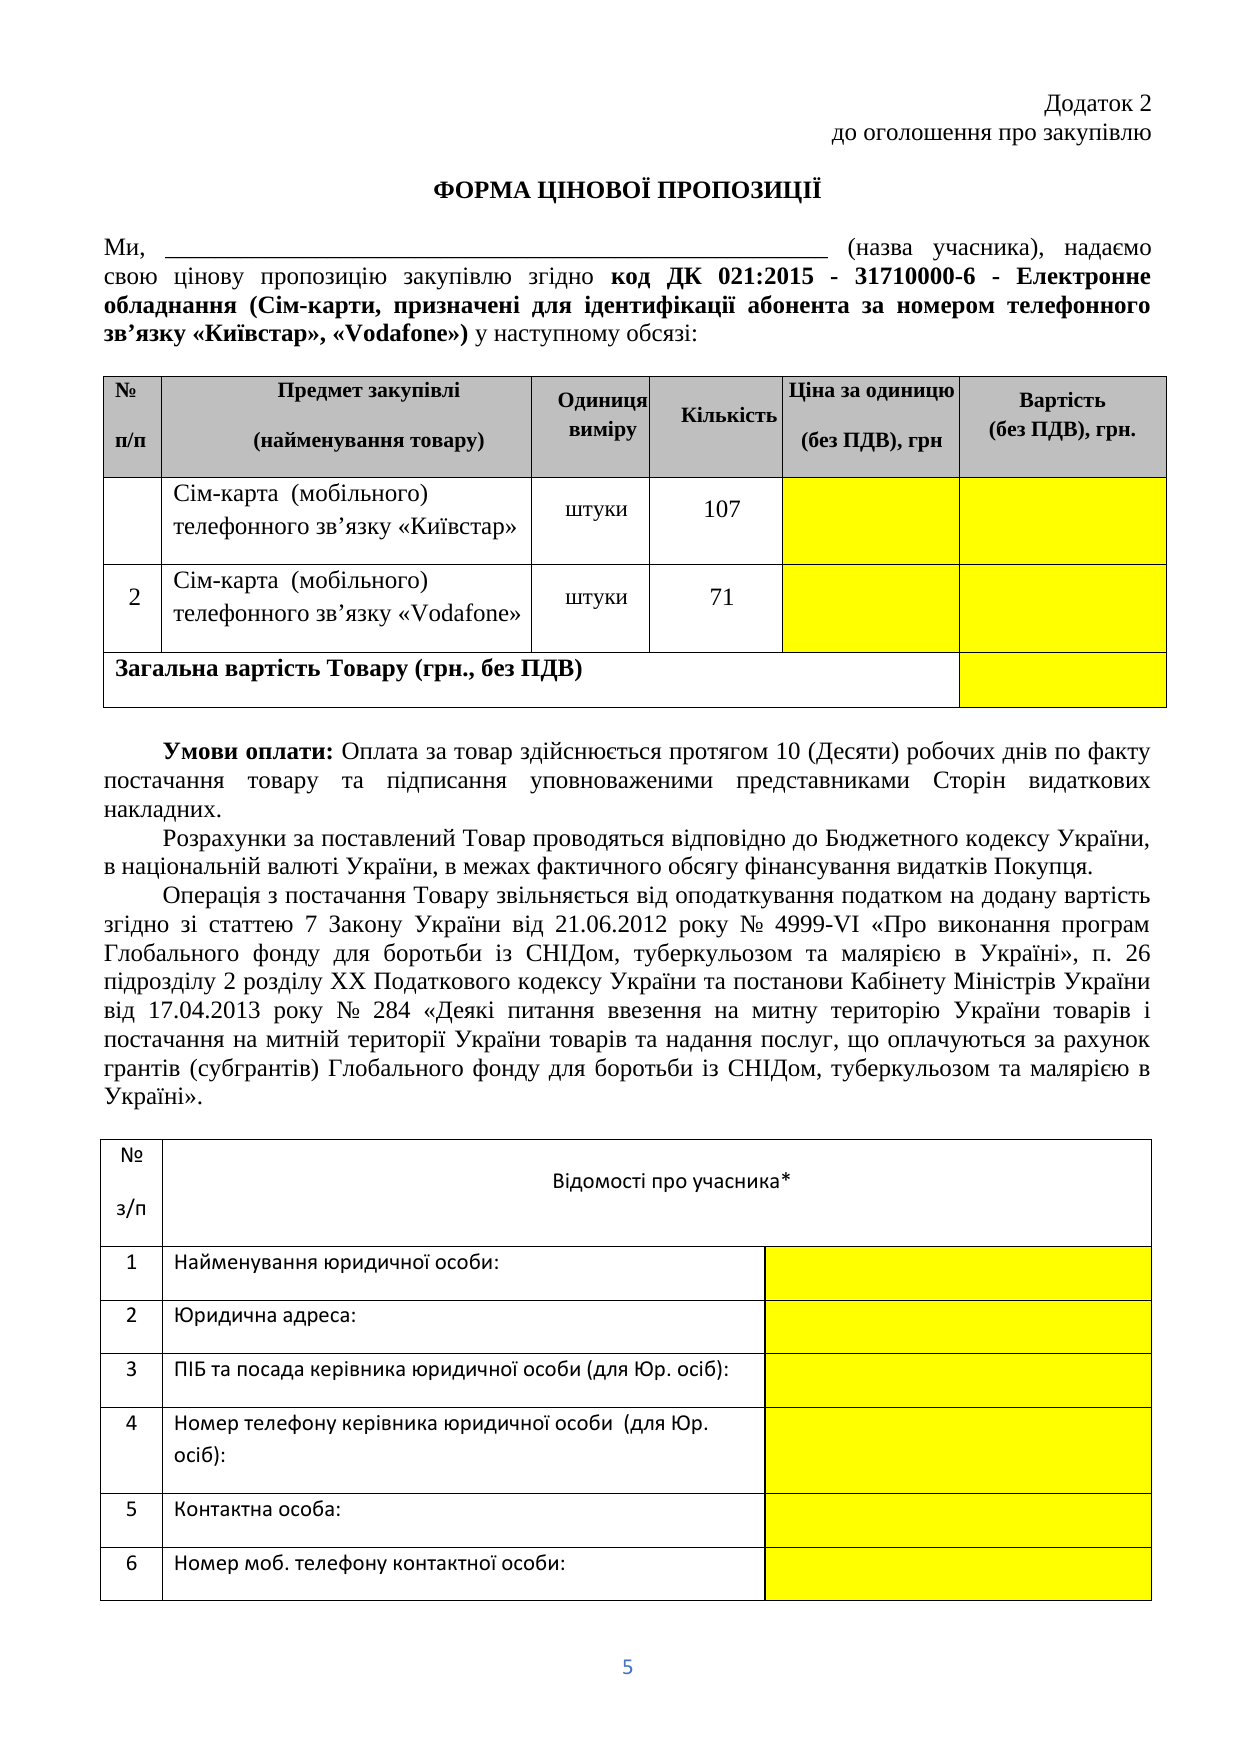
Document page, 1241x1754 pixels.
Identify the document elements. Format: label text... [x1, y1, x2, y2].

table_header Кількість [650, 377, 782, 477]
table_cell 107 [650, 478, 782, 564]
table_cell 71 [650, 565, 782, 652]
table_cell [104, 478, 161, 564]
table_header Предмет закупівлі (найменування товару) [162, 377, 531, 477]
table_cell 4 [101, 1408, 162, 1493]
table_cell [960, 653, 1166, 707]
table_header Вартість (без ПДВ), грн. [960, 377, 1166, 477]
text Додаток 2 [178, 88, 1152, 117]
table_header Відомості про учасника* [163, 1140, 1151, 1246]
table_cell 3 [101, 1354, 162, 1407]
table_cell 1 [101, 1247, 162, 1299]
table_cell [783, 478, 959, 564]
table_cell [766, 1354, 1151, 1407]
table_cell [766, 1548, 1151, 1600]
table_cell Номер моб. телефону контактної особи: [163, 1548, 764, 1600]
table_header № п/п [104, 377, 161, 477]
table_header Ціна за одиницю (без ПДВ), грн [783, 377, 959, 477]
table_cell [766, 1247, 1151, 1299]
table_cell [766, 1494, 1151, 1547]
text ФОРМА ЦІНОВОЇ ПРОПОЗИЦІЇ [103, 175, 1152, 203]
table_cell [783, 565, 959, 652]
text Ми, _____________________________________________________ (назва учасника), надаємо свою цінову пропозицію закупівлю згідно код ДК 021:2015 - 31710000-6 - Електронне обладнання (Сім-карти, призначені для ідентифікації абонента за номером телефонного зв’язку «Київстар», «Vodafone») у наступному обсязі: [103, 232, 1152, 347]
table_cell Сім-карта (мобільного) телефонного зв’язку «Київстар» [162, 478, 531, 564]
table_cell 5 [101, 1494, 162, 1547]
table_cell [766, 1408, 1151, 1493]
text Операція з постачання Товару звільняється від оподаткування податком на додану вартість згідно зі статтею 7 Закону України від 21.06.2012 року № 4999-VI «Про виконання програм Глобального фонду для боротьби із СНІДом, туберкульозом та малярією в Україні», п. 26 підрозділу 2 розділу XX Податкового кодексу України та постанови Кабінету Міністрів України від 17.04.2013 року № 284 «Деякі питання ввезення на митну територію України товарів і постачання на митній території України товарів та надання послуг, що оплачуються за рахунок грантів (субгрантів) Глобального фонду для боротьби із СНІДом, туберкульозом та малярією в Україні». [103, 880, 1152, 1110]
text Умови оплати: Оплата за товар здійснюється протягом 10 (Десяти) робочих днів по факту постачання товару та підписання уповноваженими представниками Сторін видаткових накладних. [103, 736, 1152, 823]
table_header Одиниця виміру [532, 377, 649, 477]
table_cell Номер телефону керівника юридичної особи (для Юр. осіб): [163, 1408, 764, 1493]
table_cell [766, 1301, 1151, 1353]
table_cell Сім-карта (мобільного) телефонного зв’язку «Vodafone» [162, 565, 531, 652]
table_cell [960, 565, 1166, 652]
table_header № з/п [101, 1140, 162, 1246]
table_cell штуки [532, 565, 649, 652]
text до оголошення про закупівлю [103, 117, 1152, 146]
table_cell Контактна особа: [163, 1494, 764, 1547]
table_cell Найменування юридичної особи: [163, 1247, 764, 1299]
table_cell 2 [104, 565, 161, 652]
table_cell штуки [532, 478, 649, 564]
table_cell Юридична адреса: [163, 1301, 764, 1353]
text Розрахунки за поставлений Товар проводяться відповідно до Бюджетного кодексу України, в національній валюті України, в межах фактичного обсягу фінансування видатків Покупця. [103, 823, 1152, 880]
table_cell Загальна вартість Товару (грн., без ПДВ) [104, 653, 959, 707]
table_cell ПІБ та посада керівника юридичної особи (для Юр. осіб): [163, 1354, 764, 1407]
table_cell 2 [101, 1301, 162, 1353]
table_cell [960, 478, 1166, 564]
table_cell 6 [101, 1548, 162, 1600]
